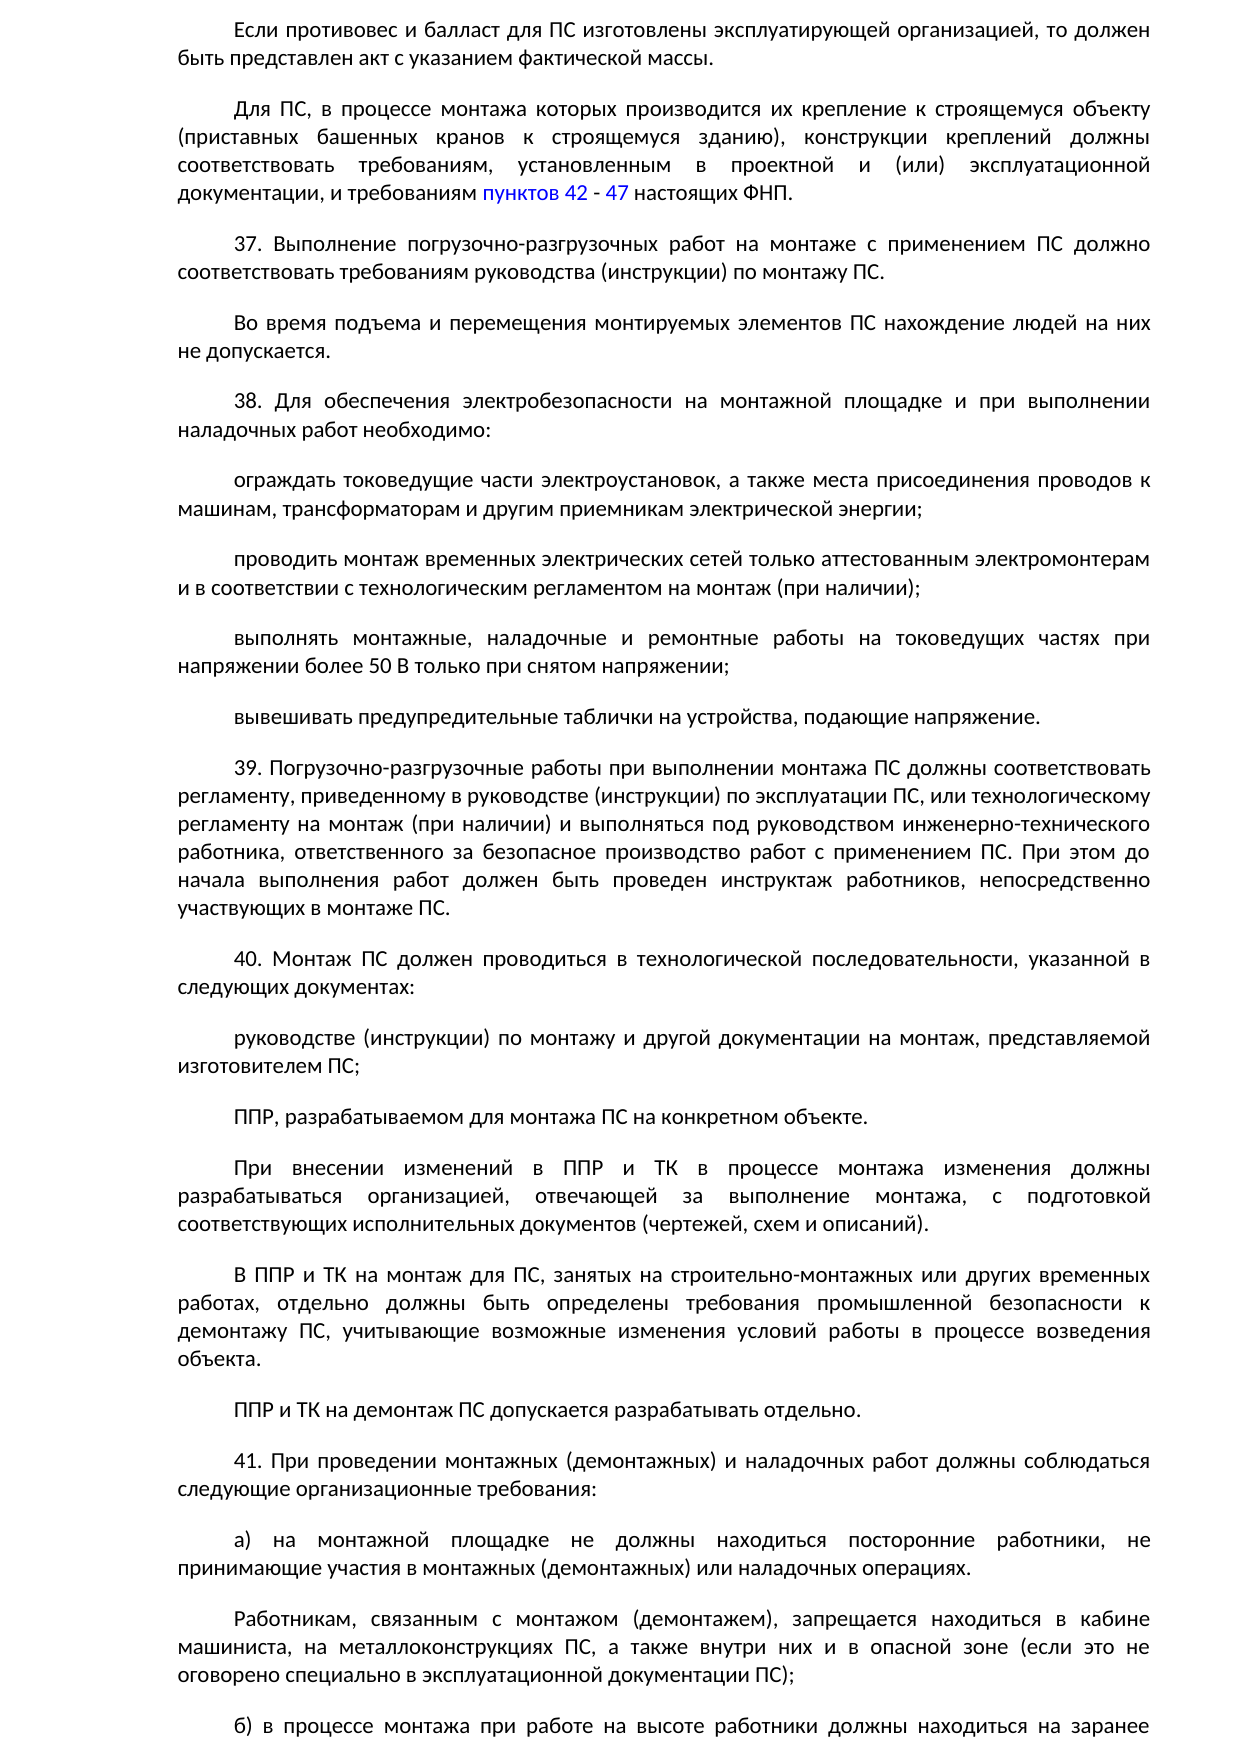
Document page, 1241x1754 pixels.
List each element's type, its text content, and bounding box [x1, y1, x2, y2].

text 38. Для обеспечения электробезопасности на монтажной площадке и при выполнении наладочных работ необходимо: [177, 387, 1152, 443]
text Если противовес и балласт для ПС изготовлены эксплуатирующей организацией, то должен быть представлен акт с указанием фактической массы. [177, 15, 1152, 71]
text а) на монтажной площадке не должны находиться посторонние работники, не принимающие участия в монтажных (демонтажных) или наладочных операциях. [177, 1525, 1152, 1581]
text 37. Выполнение погрузочно-разгрузочных работ на монтаже с применением ПС должно соответствовать требованиям руководства (инструкции) по монтажу ПС. [177, 229, 1152, 285]
text 39. Погрузочно-разгрузочные работы при выполнении монтажа ПС должны соответствовать регламенту, приведенному в руководстве (инструкции) по эксплуатации ПС, или технологическому регламенту на монтаж (при наличии) и выполняться под руководством инженерно-технического работника, ответственного за безопасное производство работ с применением ПС. При этом до начала выполнения работ должен быть проведен инструктаж работников, непосредственно участвующих в монтаже ПС. [177, 753, 1152, 922]
text Во время подъема и перемещения монтируемых элементов ПС нахождение людей на них не допускается. [177, 308, 1152, 364]
text 40. Монтаж ПС должен проводиться в технологической последовательности, указанной в следующих документах: [177, 944, 1152, 1001]
text вывешивать предупредительные таблички на устройства, подающие напряжение. [177, 702, 1152, 731]
text выполнять монтажные, наладочные и ремонтные работы на токоведущих частях при напряжении более 50 В только при снятом напряжении; [177, 623, 1152, 679]
text Для ПС, в процессе монтажа которых производится их крепление к строящемуся объекту (приставных башенных кранов к строящемуся зданию), конструкции креплений должны соответствовать требованиям, установленным в проектной и (или) эксплуатационной документации, и требованиям пунктов 42 - 47 настоящих ФНП. [177, 94, 1152, 206]
text Работникам, связанным с монтажом (демонтажем), запрещается находиться в кабине машиниста, на металлоконструкциях ПС, а также внутри них и в опасной зоне (если это не оговорено специально в эксплуатационной документации ПС); [177, 1604, 1152, 1688]
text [177, 1711, 1152, 1739]
text При внесении изменений в ППР и ТК в процессе монтажа изменения должны разрабатываться организацией, отвечающей за выполнение монтажа, с подготовкой соответствующих исполнительных документов (чертежей, схем и описаний). [177, 1153, 1152, 1237]
text В ППР и ТК на монтаж для ПС, занятых на строительно-монтажных или других временных работах, отдельно должны быть определены требования промышленной безопасности к демонтажу ПС, учитывающие возможные изменения условий работы в процессе возведения объекта. [177, 1260, 1152, 1372]
text ППР, разрабатываемом для монтажа ПС на конкретном объекте. [177, 1102, 1152, 1130]
text проводить монтаж временных электрических сетей только аттестованным электромонтерам и в соответствии с технологическим регламентом на монтаж (при наличии); [177, 544, 1152, 601]
text 41. При проведении монтажных (демонтажных) и наладочных работ должны соблюдаться следующие организационные требования: [177, 1446, 1152, 1502]
text ППР и ТК на демонтаж ПС допускается разрабатывать отдельно. [177, 1395, 1152, 1423]
text руководстве (инструкции) по монтажу и другой документации на монтаж, представляемой изготовителем ПС; [177, 1023, 1152, 1079]
text ограждать токоведущие части электроустановок, а также места присоединения проводов к машинам, трансформаторам и другим приемникам электрической энергии; [177, 466, 1152, 522]
